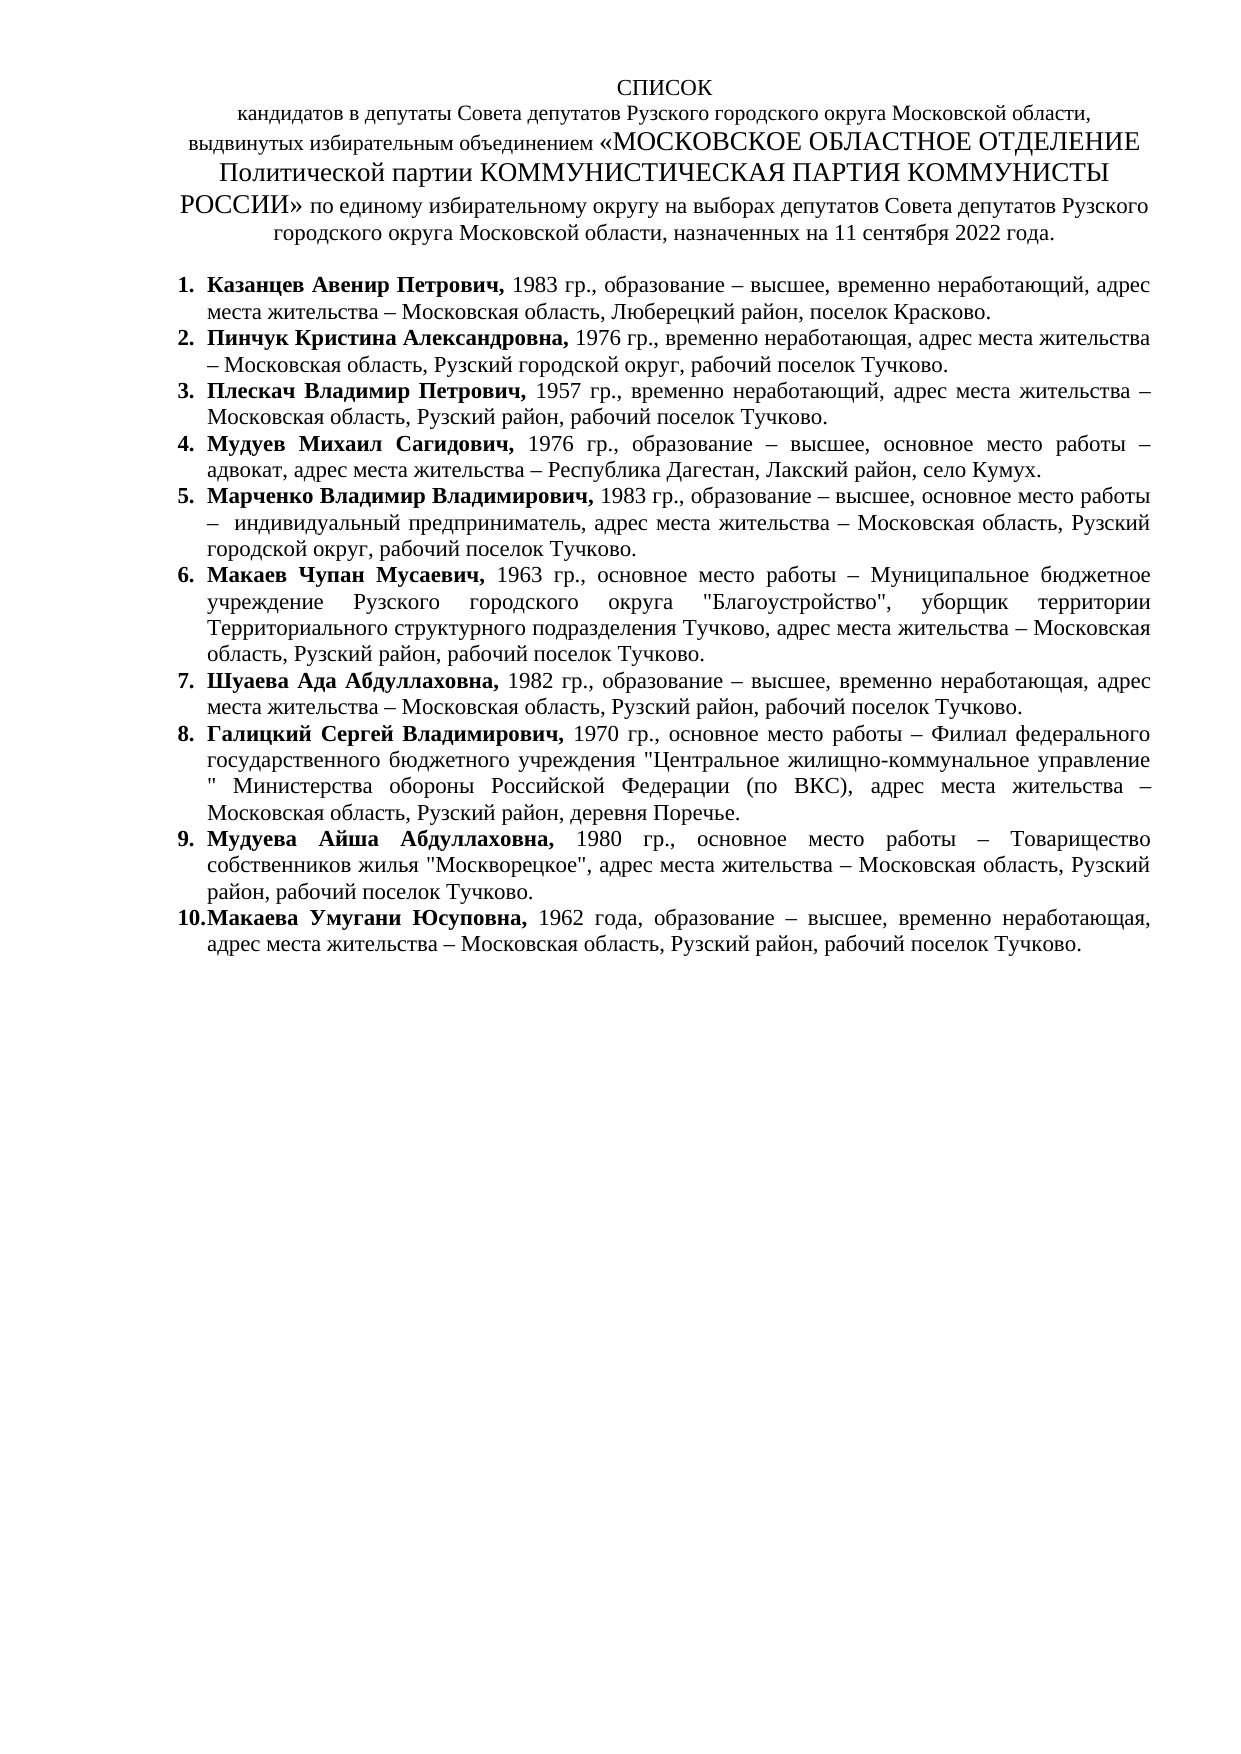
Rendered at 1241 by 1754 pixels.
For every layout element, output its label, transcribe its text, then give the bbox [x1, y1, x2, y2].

list Макаева Умугани Юсуповна, 1962 года, образование – высшее, временно неработающая, адрес места жительства – Московская область, Рузский район, рабочий поселок Тучково. [177, 904, 1152, 957]
list Галицкий Сергей Владимирович, 1970 гр., основное место работы – Филиал федерального государственного бюджетного учреждения "Центральное жилищно-коммунальное управление " Министерства обороны Российской Федерации (по ВКС), адрес места жительства – Московская область, Рузский район, деревня Поречье. [177, 719, 1152, 825]
list Мудуева Айша Абдуллаховна, 1980 гр., основное место работы – Товарищество собственников жилья "Москворецкое", адрес места жительства – Московская область, Рузский район, рабочий поселок Тучково. [177, 825, 1152, 904]
text кандидатов в депутаты Совета депутатов Рузского городского округа Московской области, выдвинутых избирательным объединением «Московское Областное отделение Политической партии Коммунистическая партия Коммунисты России» по единому избирательному округу на выборах депутатов Совета депутатов Рузского городского округа Московской области, назначенных на 11 сентября 2022 года. [177, 100, 1152, 245]
list Макаев Чупан Мусаевич, 1963 гр., основное место работы – Муниципальное бюджетное учреждение Рузского городского округа "Благоустройство", уборщик территории Территориального структурного подразделения Тучково, адрес места жительства – Московская область, Рузский район, рабочий поселок Тучково. [177, 561, 1152, 667]
text СПИСОК [177, 74, 1152, 100]
list Марченко Владимир Владимирович, 1983 гр., образование – высшее, основное место работы – индивидуальный предприниматель, адрес места жительства – Московская область, Рузский городской округ, рабочий поселок Тучково. [177, 482, 1152, 561]
list Казанцев Авенир Петрович, 1983 гр., образование – высшее, временно неработающий, адрес места жительства – Московская область, Люберецкий район, поселок Красково. [177, 272, 1152, 324]
list Плескач Владимир Петрович, 1957 гр., временно неработающий, адрес места жительства – Московская область, Рузский район, рабочий поселок Тучково. [177, 377, 1152, 430]
list Шуаева Ада Абдуллаховна, 1982 гр., образование – высшее, временно неработающая, адрес места жительства – Московская область, Рузский район, рабочий поселок Тучково. [177, 667, 1152, 719]
list Мудуев Михаил Сагидович, 1976 гр., образование – высшее, основное место работы – адвокат, адрес места жительства – Республика Дагестан, Лакский район, село Кумух. [177, 430, 1152, 482]
list Пинчук Кристина Александровна, 1976 гр., временно неработающая, адрес места жительства – Московская область, Рузский городской округ, рабочий поселок Тучково. [177, 324, 1152, 377]
